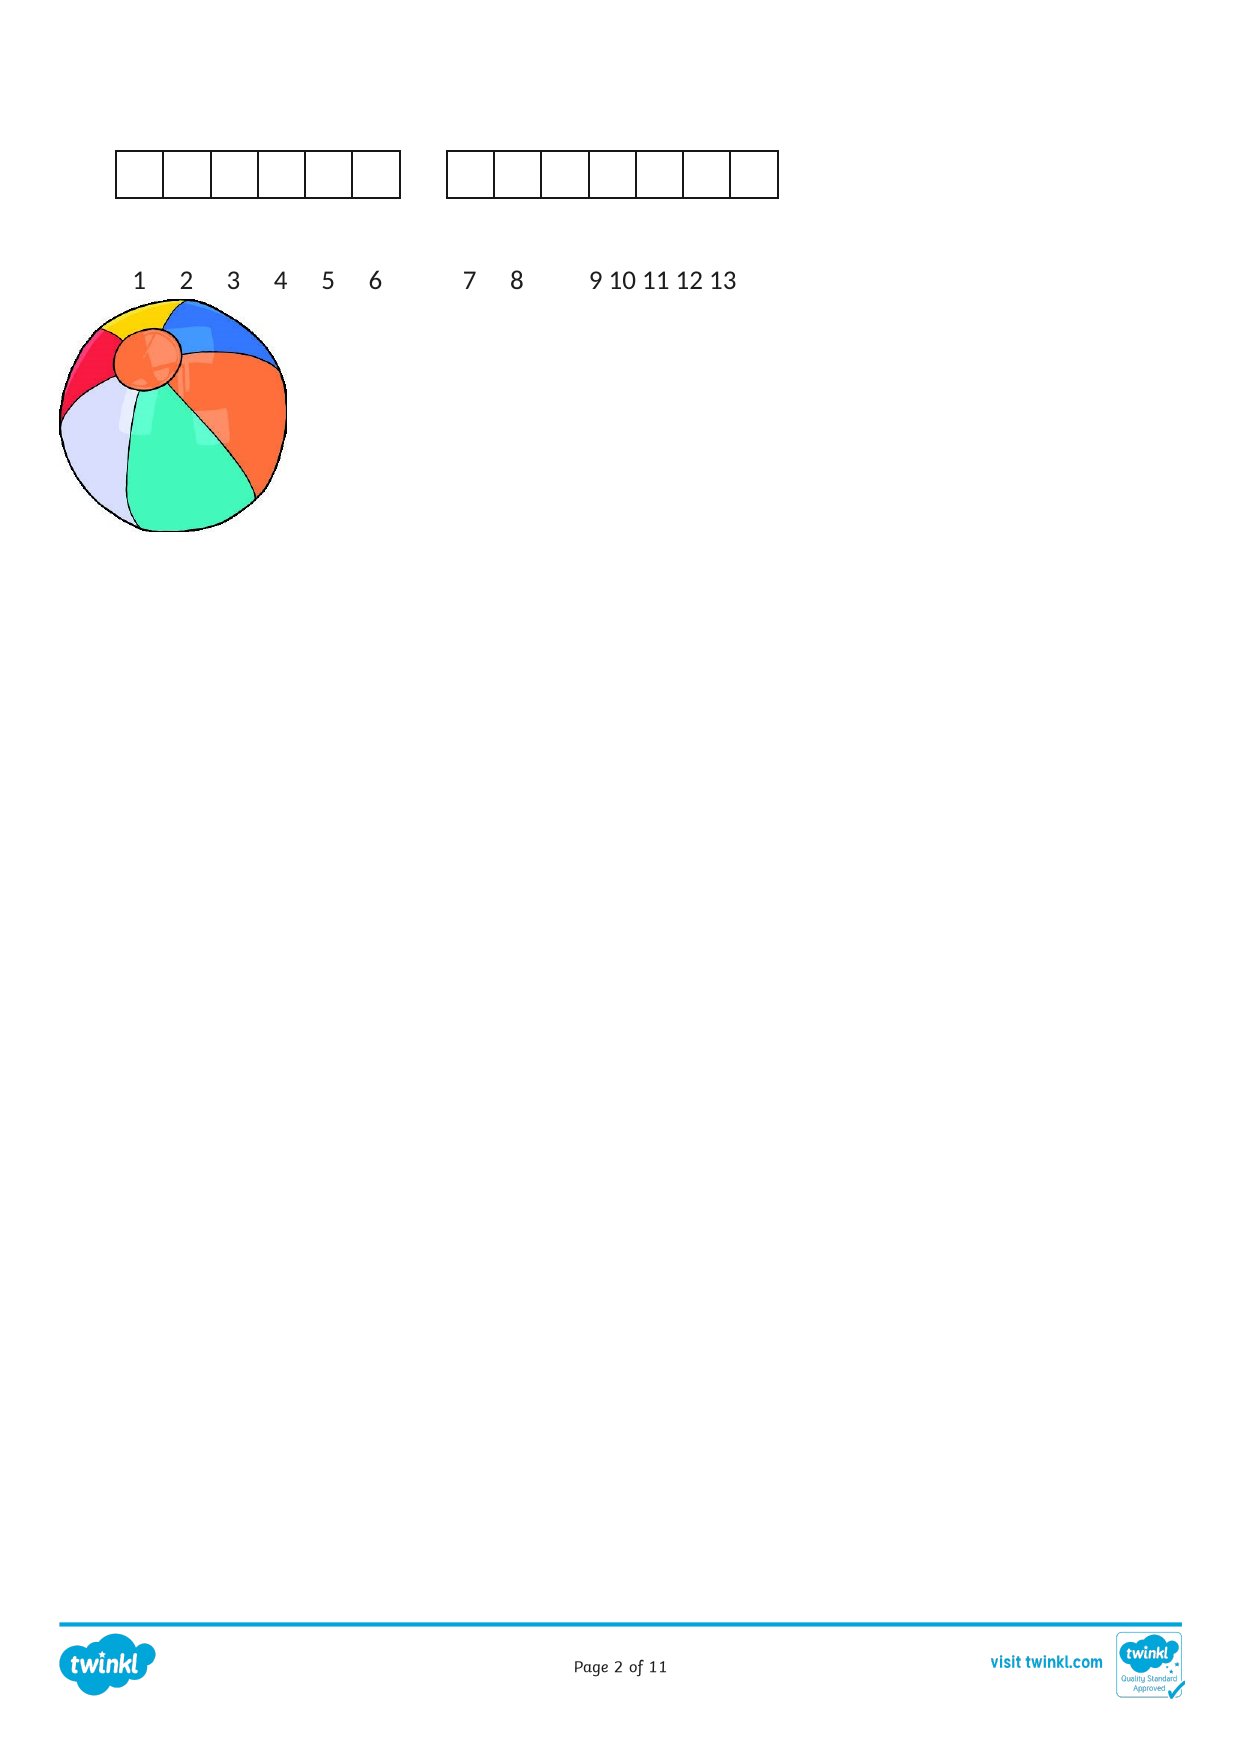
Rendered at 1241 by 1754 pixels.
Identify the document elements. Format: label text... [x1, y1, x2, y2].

picture [58, 1621, 1185, 1699]
picture [1174, 1686, 1185, 1699]
text 1 2 3 4 5 6 7 8 9 10 11 12 13 [59, 57, 1189, 532]
picture [59, 299, 287, 532]
